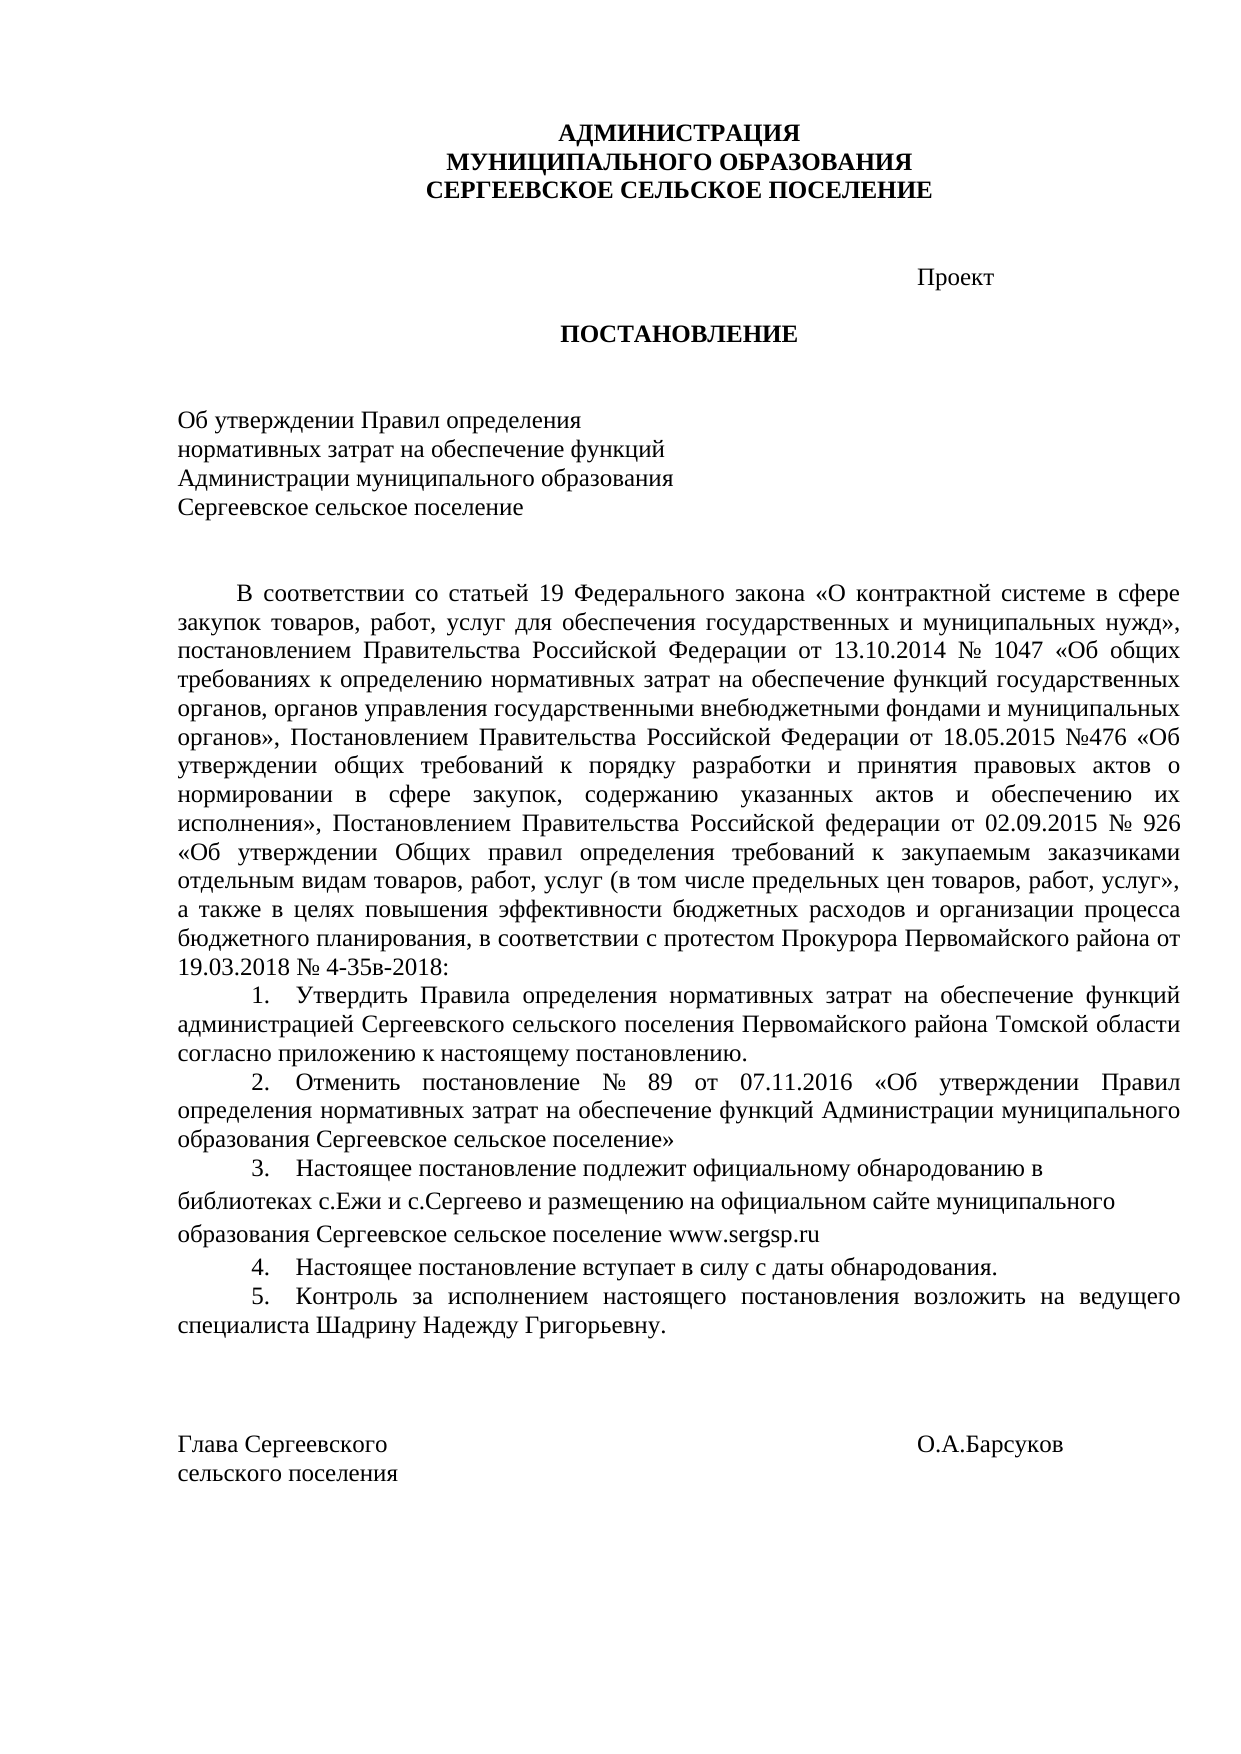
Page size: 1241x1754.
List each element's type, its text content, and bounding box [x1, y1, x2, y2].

text Глава Сергеевского О.А.Барсуков [177, 1429, 1181, 1458]
title Об утверждении Правил определения [177, 406, 1181, 434]
text В соответствии со статьей 19 Федерального закона «О контрактной системе в сфере закупок товаров, работ, услуг для обеспечения государственных и муниципальных нужд», постановлением Правительства Российской Федерации от 13.10.2014 № 1047 «Об общих требованиях к определению нормативных затрат на обеспечение функций государственных органов, органов управления государственными внебюджетными фондами и муниципальных органов», Постановлением Правительства Российской Федерации от 18.05.2015 №476 «Об утверждении общих требований к порядку разработки и принятия правовых актов о нормировании в сфере закупок, содержанию указанных актов и обеспечению их исполнения», Постановлением Правительства Российской федерации от 02.09.2015 № 926 «Об утверждении Общих правил определения требований к закупаемым заказчиками отдельным видам товаров, работ, услуг (в том числе предельных цен товаров, работ, услуг», а также в целях повышения эффективности бюджетных расходов и организации процесса бюджетного планирования, в соответствии с протестом Прокурора Первомайского района от 19.03.2018 № 4-35в-2018: [177, 578, 1181, 981]
text Проект [177, 262, 1181, 291]
title Сергеевское сельское поселение [177, 492, 1181, 521]
text АДМИНИСТРАЦИЯ [177, 118, 1181, 147]
text ПОСТАНОВЛЕНИЕ [177, 319, 1181, 348]
title Администрации муниципального образования [177, 463, 1181, 492]
list Отменить постановление № 89 от 07.11.2016 «Об утверждении Правил определения нормативных затрат на обеспечение функций Администрации муниципального образования Сергеевское сельское поселение» [177, 1067, 1181, 1153]
text МУНИЦИПАЛЬНОГО ОБРАЗОВАНИЯ [177, 147, 1181, 176]
text сельского поселения [177, 1458, 1181, 1487]
text СЕРГЕЕВСКОЕ СЕЛЬСКОЕ ПОСЕЛЕНИЕ [177, 176, 1181, 204]
title нормативных затрат на обеспечение функций [177, 434, 1181, 463]
list Утвердить Правила определения нормативных затрат на обеспечение функций администрацией Сергеевского сельского поселения Первомайского района Томской области согласно приложению к настоящему постановлению. [177, 981, 1181, 1067]
list Контроль за исполнением настоящего постановления возложить на ведущего специалиста Шадрину Надежду Григорьевну. [177, 1281, 1181, 1338]
list Настоящее постановление вступает в силу с даты обнародования. [177, 1252, 1181, 1281]
list Настоящее постановление подлежит официальному обнародованию в библиотеках с.Ежи и с.Сергеево и размещению на официальном сайте муниципального образования Сергеевское сельское поселение www.sergsp.ru [177, 1153, 1181, 1248]
